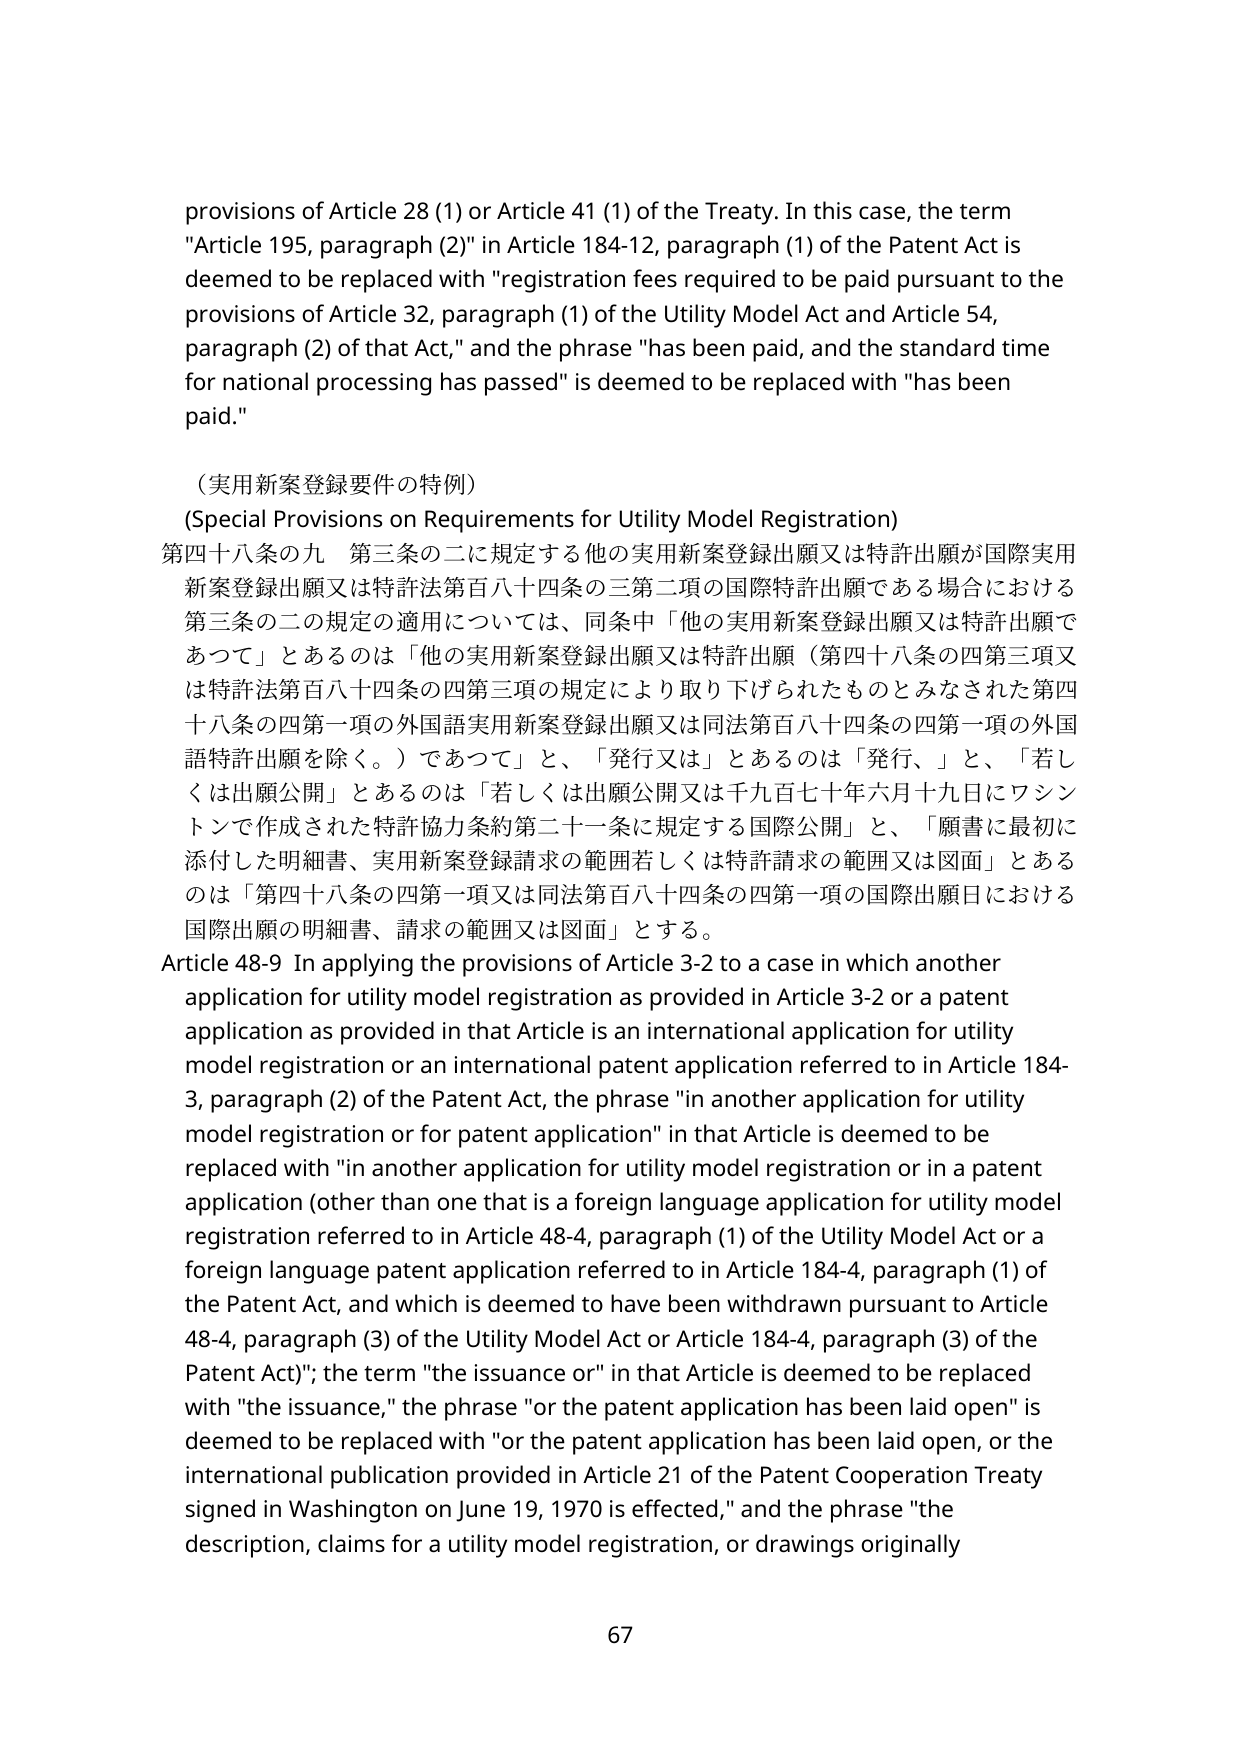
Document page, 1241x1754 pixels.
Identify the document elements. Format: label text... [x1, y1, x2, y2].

text （実用新案登録要件の特例） [184, 467, 1079, 501]
text 第四十八条の九 第三条の二に規定する他の実用新案登録出願又は特許出願が国際実用新案登録出願又は特許法第百八十四条の三第二項の国際特許出願である場合における第三条の二の規定の適用については、同条中「他の実用新案登録出願又は特許出願であつて」とあるのは「他の実用新案登録出願又は特許出願（第四十八条の四第三項又は特許法第百八十四条の四第三項の規定により取り下げられたものとみなされた第四十八条の四第一項の外国語実用新案登録出願又は同法第百八十四条の四第一項の外国語特許出願を除く。）であつて」と、「発行又は」とあるのは「発行、」と、「若しくは出願公開」とあるのは「若しくは出願公開又は千九百七十年六月十九日にワシントンで作成された特許協力条約第二十一条に規定する国際公開」と、「願書に最初に添付した明細書、実用新案登録請求の範囲若しくは特許請求の範囲又は図面」とあるのは「第四十八条の四第一項又は同法第百八十四条の四第一項の国際出願日における国際出願の明細書、請求の範囲又は図面」とする。 [161, 535, 1079, 945]
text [161, 945, 1079, 1560]
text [161, 194, 1079, 433]
text (Special Provisions on Requirements for Utility Model Registration) [184, 501, 1079, 535]
